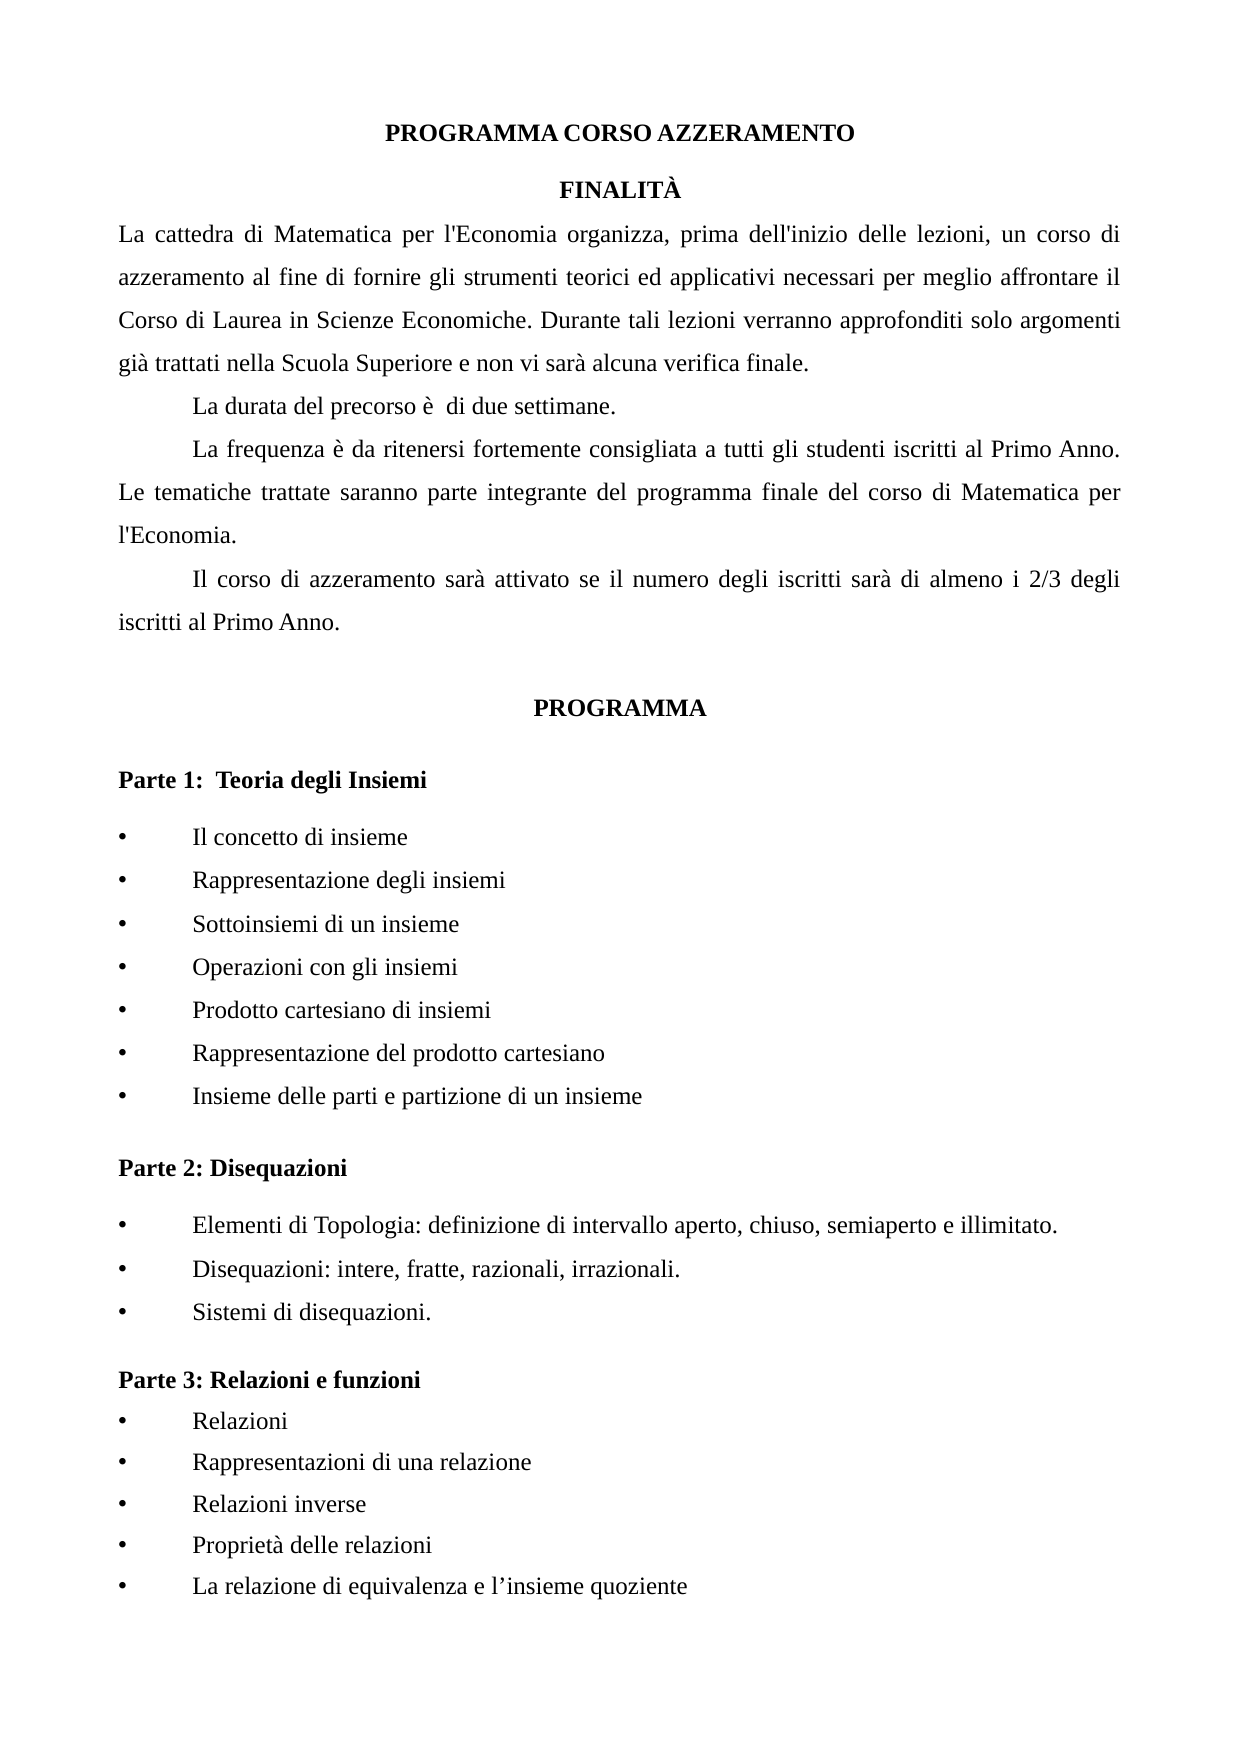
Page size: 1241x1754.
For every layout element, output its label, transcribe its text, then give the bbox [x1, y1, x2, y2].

text La frequenza è da ritenersi fortemente consigliata a tutti gli studenti iscritti al Primo Anno. Le tematiche trattate saranno parte integrante del programma finale del corso di Matematica per l'Economia. [118, 434, 1122, 549]
text PROGRAMMA CORSO AZZERAMENTO [118, 118, 1122, 147]
list Rappresentazione degli insiemi [118, 866, 1122, 894]
subtitle Parte 3: Relazioni e funzioni [118, 1365, 1122, 1394]
list Rappresentazioni di una relazione [118, 1447, 1122, 1476]
text La durata del precorso è di due settimane. [118, 391, 1122, 420]
text PROGRAMMA [118, 693, 1122, 722]
list Elementi di Topologia: definizione di intervallo aperto, chiuso, semiaperto e illimitato. [118, 1211, 1122, 1239]
list La relazione di equivalenza e l’insieme quoziente [118, 1571, 1122, 1600]
text finalità [118, 176, 1122, 204]
text Parte 1: Teoria degli Insiemi [118, 765, 1122, 794]
text Il corso di azzeramento sarà attivato se il numero degli iscritti sarà di almeno i 2/3 degli iscritti al Primo Anno. [118, 564, 1122, 636]
list Sottoinsiemi di un insieme [118, 909, 1122, 937]
list Sistemi di disequazioni. [118, 1297, 1122, 1326]
list Relazioni inverse [118, 1489, 1122, 1517]
list Insieme delle parti e partizione di un insieme [118, 1081, 1122, 1110]
list Il concetto di insieme [118, 822, 1122, 851]
list Rappresentazione del prodotto cartesiano [118, 1038, 1122, 1067]
text Parte 2: Disequazioni [118, 1153, 1122, 1182]
list Disequazioni: intere, fratte, razionali, irrazionali. [118, 1254, 1122, 1282]
list Prodotto cartesiano di insiemi [118, 995, 1122, 1024]
text La cattedra di Matematica per l'Economia organizza, prima dell'inizio delle lezioni, un corso di azzeramento al fine di fornire gli strumenti teorici ed applicativi necessari per meglio affrontare il Corso di Laurea in Scienze Economiche. Durante tali lezioni verranno approfonditi solo argomenti già trattati nella Scuola Superiore e non vi sarà alcuna verifica finale. [118, 219, 1122, 377]
list Operazioni con gli insiemi [118, 952, 1122, 981]
list Relazioni [118, 1406, 1122, 1435]
list Proprietà delle relazioni [118, 1530, 1122, 1559]
